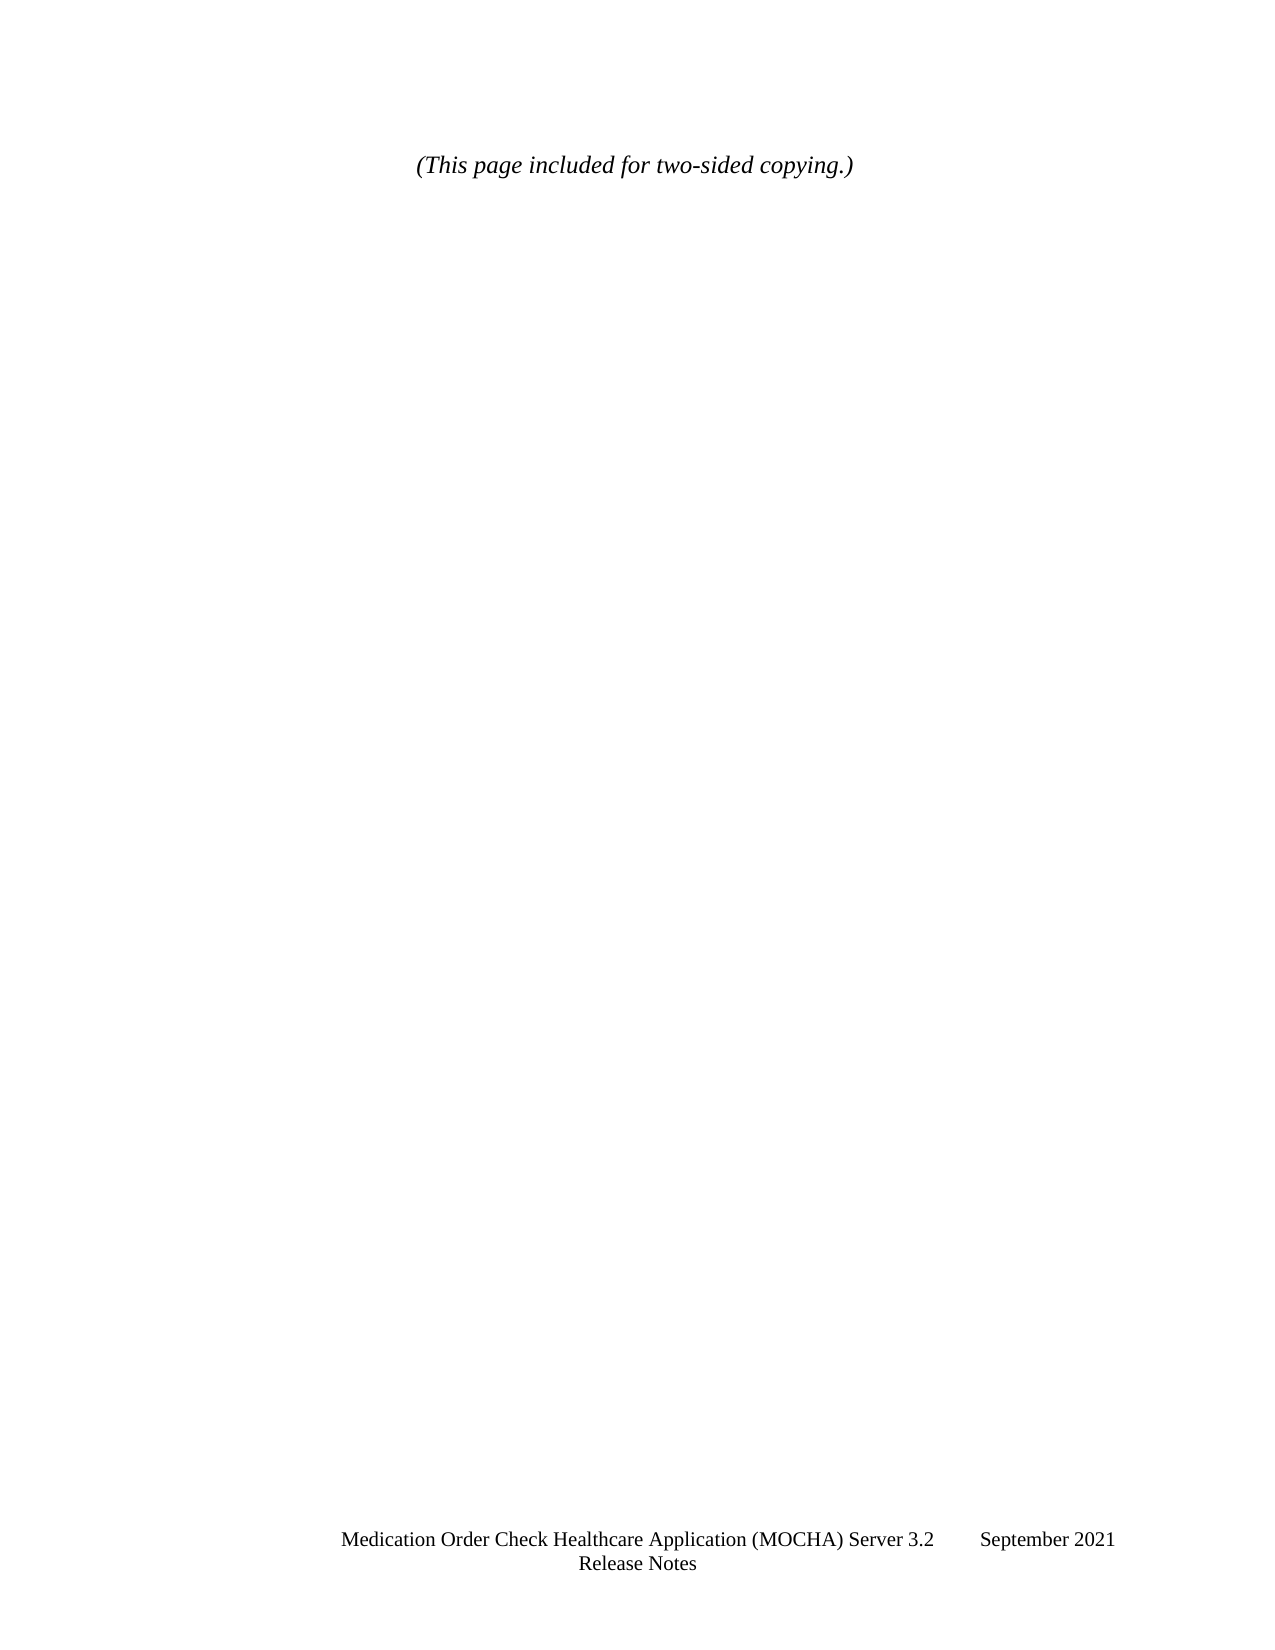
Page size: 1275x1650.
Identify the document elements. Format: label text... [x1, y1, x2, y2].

text (This page included for two-sided copying.) [150, 150, 1125, 179]
